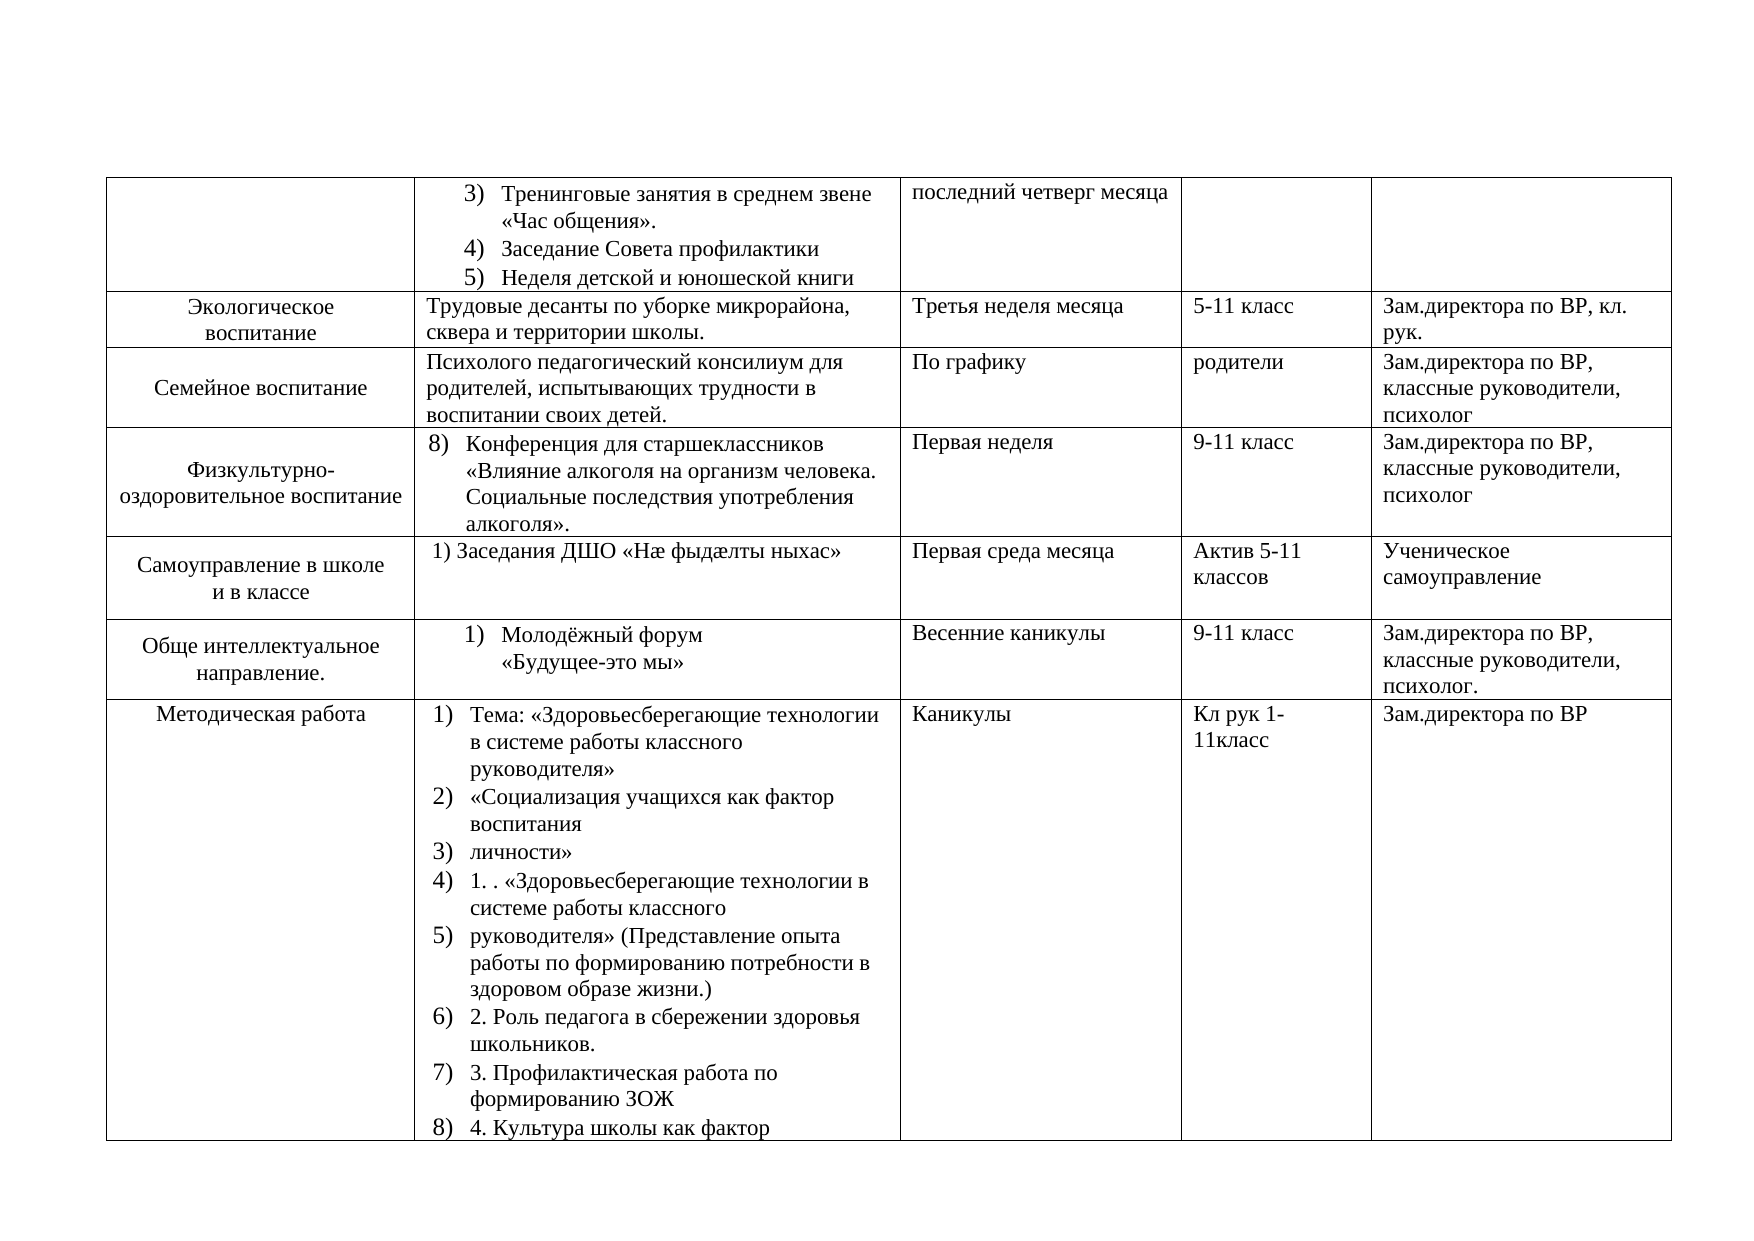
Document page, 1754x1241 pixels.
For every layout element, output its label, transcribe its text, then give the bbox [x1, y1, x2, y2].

table_cell Кл рук 1-11класс [1182, 700, 1371, 1140]
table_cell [1182, 178, 1371, 291]
table_cell родители [1182, 348, 1371, 427]
table_cell Психолого педагогический консилиум для родителей, испытывающих трудности в воспитании своих детей. [415, 348, 900, 427]
table_cell 9-11 класс [1182, 428, 1371, 536]
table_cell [901, 178, 1181, 291]
table_cell Зам.директора по ВР, классные руководители, психолог [1372, 348, 1671, 427]
table_cell Методическая работа [107, 700, 414, 1140]
table_cell 9-11 класс [1182, 620, 1371, 698]
table_cell Экологическое воспитание [107, 292, 414, 347]
table_cell Актив 5-11 классов [1182, 537, 1371, 618]
table_cell 1) Заседания ДШО «Нӕ фыдӕлты ныхас» [415, 537, 900, 618]
table_cell Зам.директора по ВР, кл. рук. [1372, 292, 1671, 347]
table_cell Зам.директора по ВР, классные руководители, психолог. [1372, 620, 1671, 698]
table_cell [415, 178, 900, 291]
table_cell Третья неделя месяца [901, 292, 1181, 347]
table_cell Конференция для старшеклассников «Влияние алкоголя на организм человека. Социальные последствия употребления алкоголя». [415, 428, 900, 536]
table_cell Молодёжный форум «Будущее-это мы» [415, 620, 900, 698]
table_cell Физкультурно-оздоровительное воспитание [107, 428, 414, 536]
table_cell По графику [901, 348, 1181, 427]
table_cell Ученическое самоуправление [1372, 537, 1671, 618]
table_cell Весенние каникулы [901, 620, 1181, 698]
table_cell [107, 178, 414, 291]
table_cell Трудовые десанты по уборке микрорайона, сквера и территории школы. [415, 292, 900, 347]
table_cell Каникулы [901, 700, 1181, 1140]
table_cell Зам.директора по ВР [1372, 700, 1671, 1140]
table_cell Обще интеллектуальное направление. [107, 620, 414, 698]
table_cell Самоуправление в школе и в классе [107, 537, 414, 618]
table_cell Первая неделя [901, 428, 1181, 536]
table_cell 5-11 класс [1182, 292, 1371, 347]
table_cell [415, 700, 900, 1140]
table_cell Зам.директора по ВР, классные руководители, психолог [1372, 428, 1671, 536]
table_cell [1372, 178, 1671, 291]
table_cell Семейное воспитание [107, 348, 414, 427]
table_cell Первая среда месяца [901, 537, 1181, 618]
